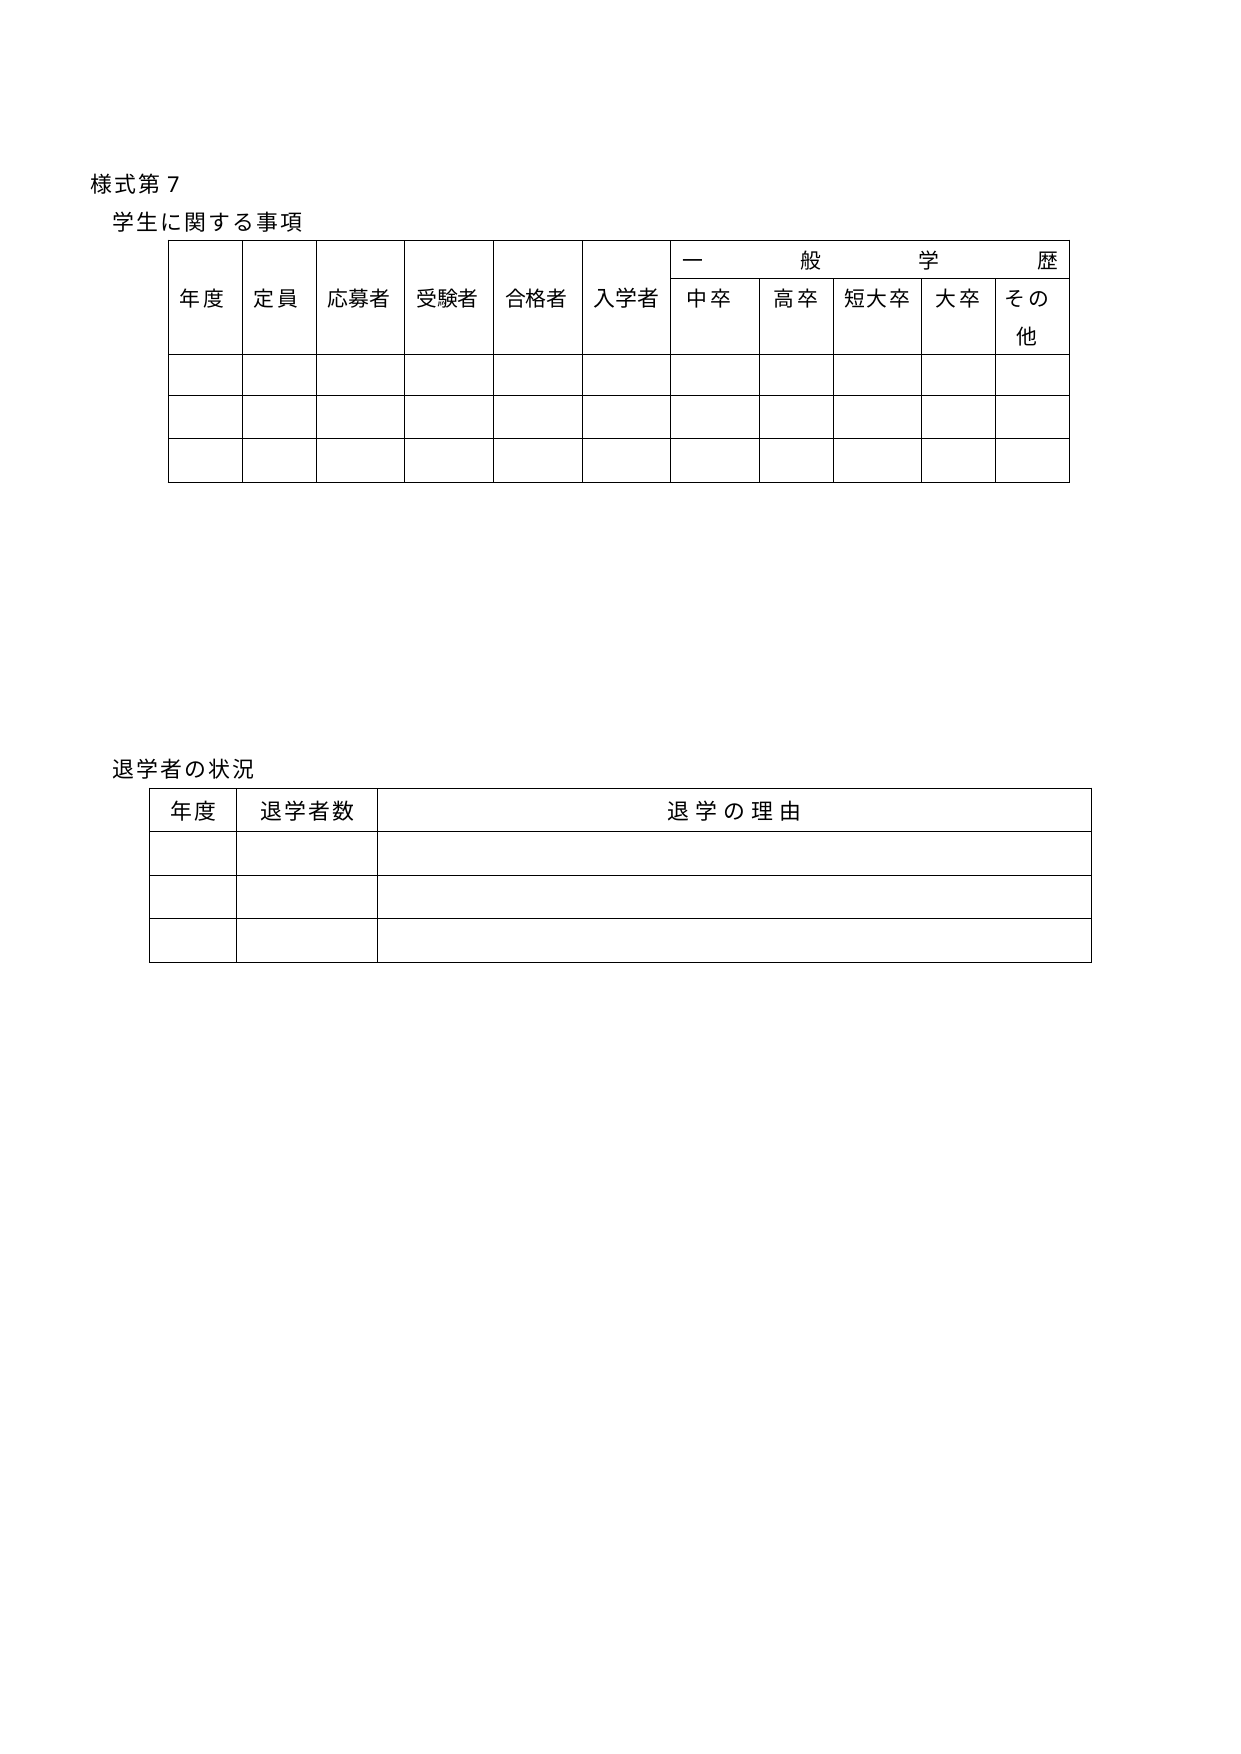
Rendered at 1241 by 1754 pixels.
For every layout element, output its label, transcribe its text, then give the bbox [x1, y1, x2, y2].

table_header 合格者 [494, 241, 582, 354]
table_cell [378, 832, 1091, 875]
table_cell [150, 876, 236, 918]
table_cell [150, 919, 236, 962]
text 学生に関する事項 [112, 202, 1128, 239]
table_cell [996, 439, 1069, 482]
table_header 入学者 [583, 241, 670, 354]
table_header 年度 [169, 241, 242, 354]
table_cell 大卒 [922, 279, 995, 354]
table_cell [671, 396, 759, 437]
table_cell [405, 439, 493, 482]
table_cell [378, 919, 1091, 962]
table_cell [243, 355, 316, 395]
text 退学者の状況 [112, 749, 1128, 787]
table_cell [169, 396, 242, 437]
table_cell [922, 396, 995, 437]
table_cell [243, 439, 316, 482]
table_cell [760, 355, 833, 395]
table_header 退学者数 [237, 789, 377, 831]
table_cell [378, 876, 1091, 918]
table_cell [150, 832, 236, 875]
table_header 定員 [243, 241, 316, 354]
table_cell [583, 355, 670, 395]
table_cell 短大卒 [834, 279, 921, 354]
table_cell [317, 396, 404, 437]
table_cell [671, 439, 759, 482]
table_cell [405, 396, 493, 437]
table_cell [996, 355, 1069, 395]
table_cell [922, 355, 995, 395]
table_cell [237, 919, 377, 962]
table_header 応募者 [317, 241, 404, 354]
table_cell [671, 355, 759, 395]
table_cell [237, 832, 377, 875]
table_header 受験者 [405, 241, 493, 354]
table_cell [996, 396, 1069, 437]
table_cell 高卒 [760, 279, 833, 354]
table_header 年度 [150, 789, 236, 831]
table_cell [317, 355, 404, 395]
table_cell [243, 396, 316, 437]
table_cell [760, 439, 833, 482]
table_header 一般学歴 [671, 241, 1069, 278]
table_header 退学の理由 [378, 789, 1091, 831]
table_cell [494, 439, 582, 482]
table_cell [834, 439, 921, 482]
table_cell [317, 439, 404, 482]
table_cell [169, 439, 242, 482]
table_cell その他 [996, 279, 1069, 354]
table_cell [583, 439, 670, 482]
table_cell [760, 396, 833, 437]
table_cell [494, 396, 582, 437]
table_cell [834, 355, 921, 395]
text 様式第7 [91, 164, 1128, 202]
table_cell [583, 396, 670, 437]
table_cell [922, 439, 995, 482]
table_cell [405, 355, 493, 395]
table_cell 中卒 [671, 279, 759, 354]
table_cell [237, 876, 377, 918]
table_cell [494, 355, 582, 395]
table_cell [834, 396, 921, 437]
table_cell [169, 355, 242, 395]
